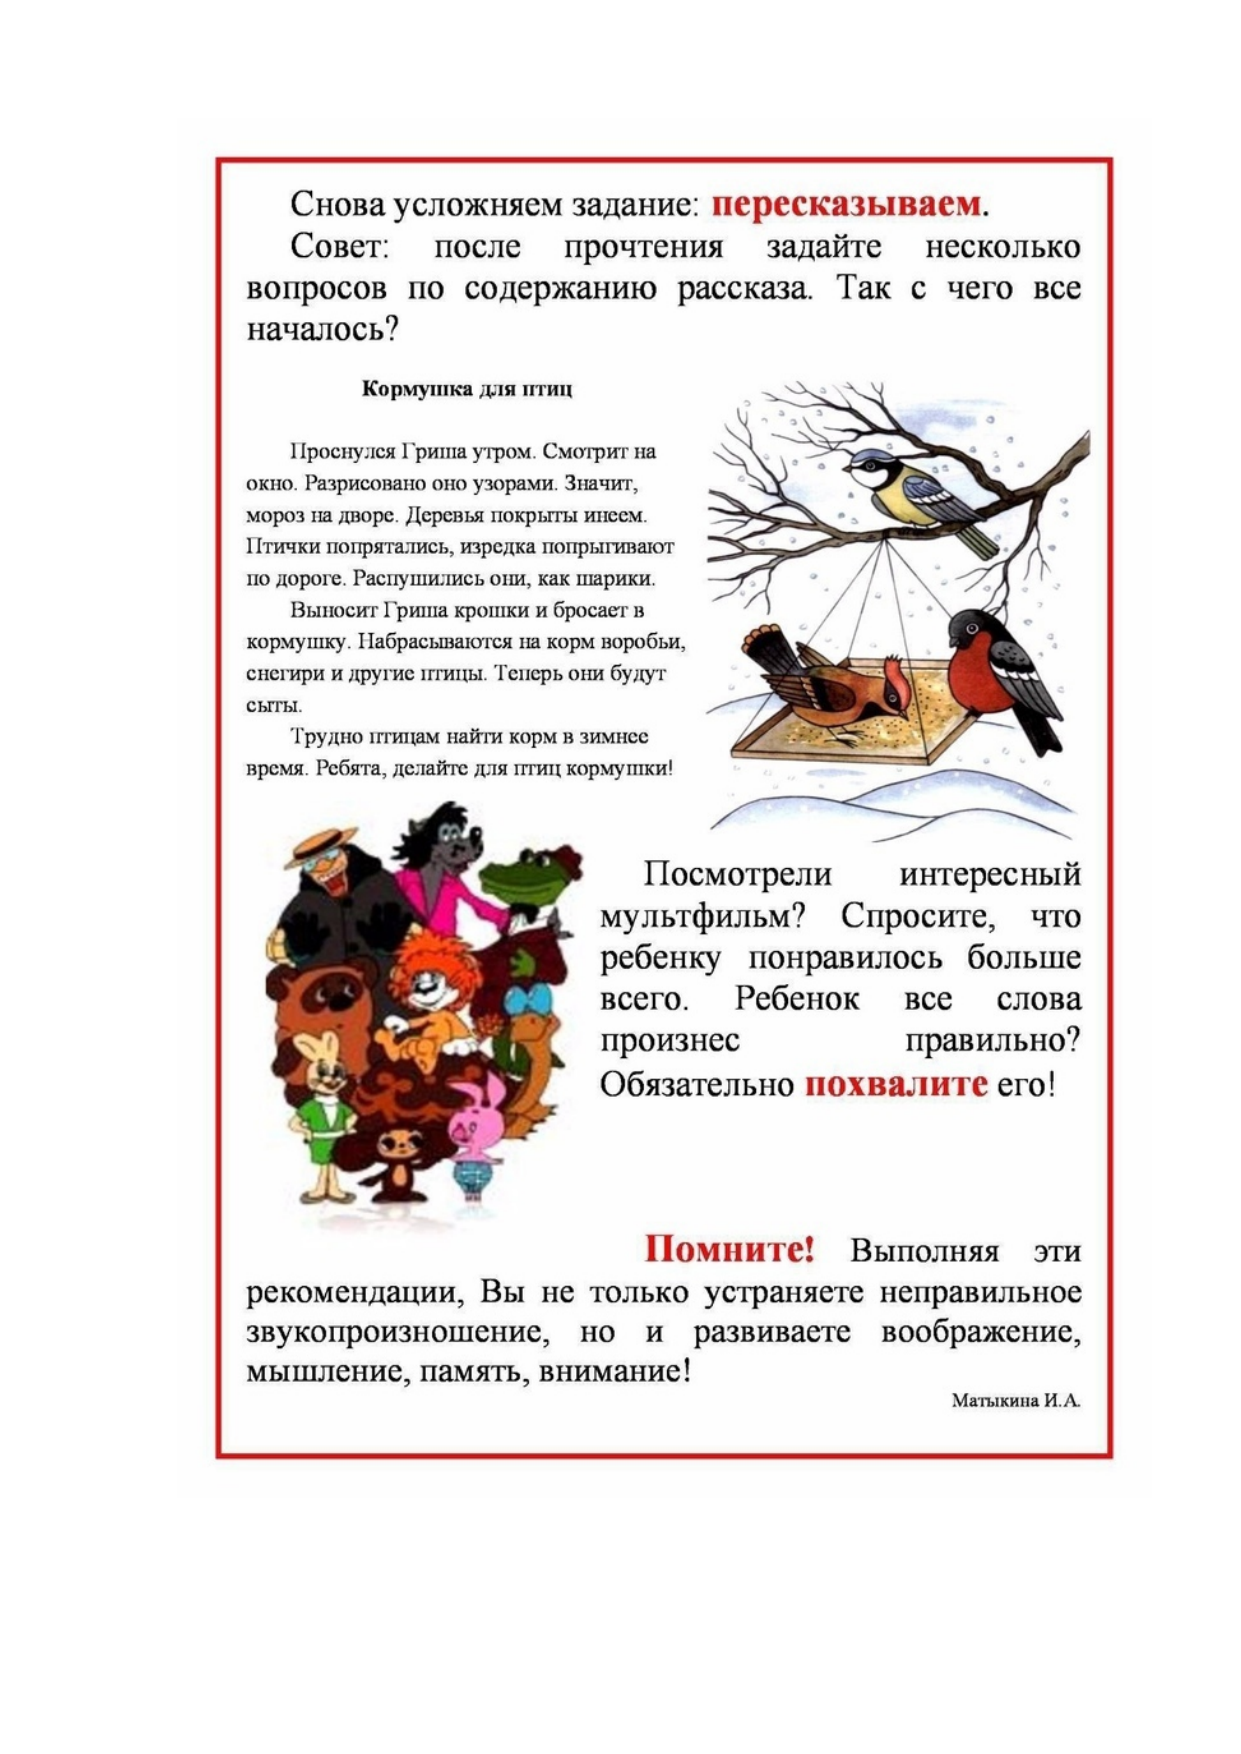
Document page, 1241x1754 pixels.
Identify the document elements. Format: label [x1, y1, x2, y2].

picture [177, 118, 1152, 1498]
